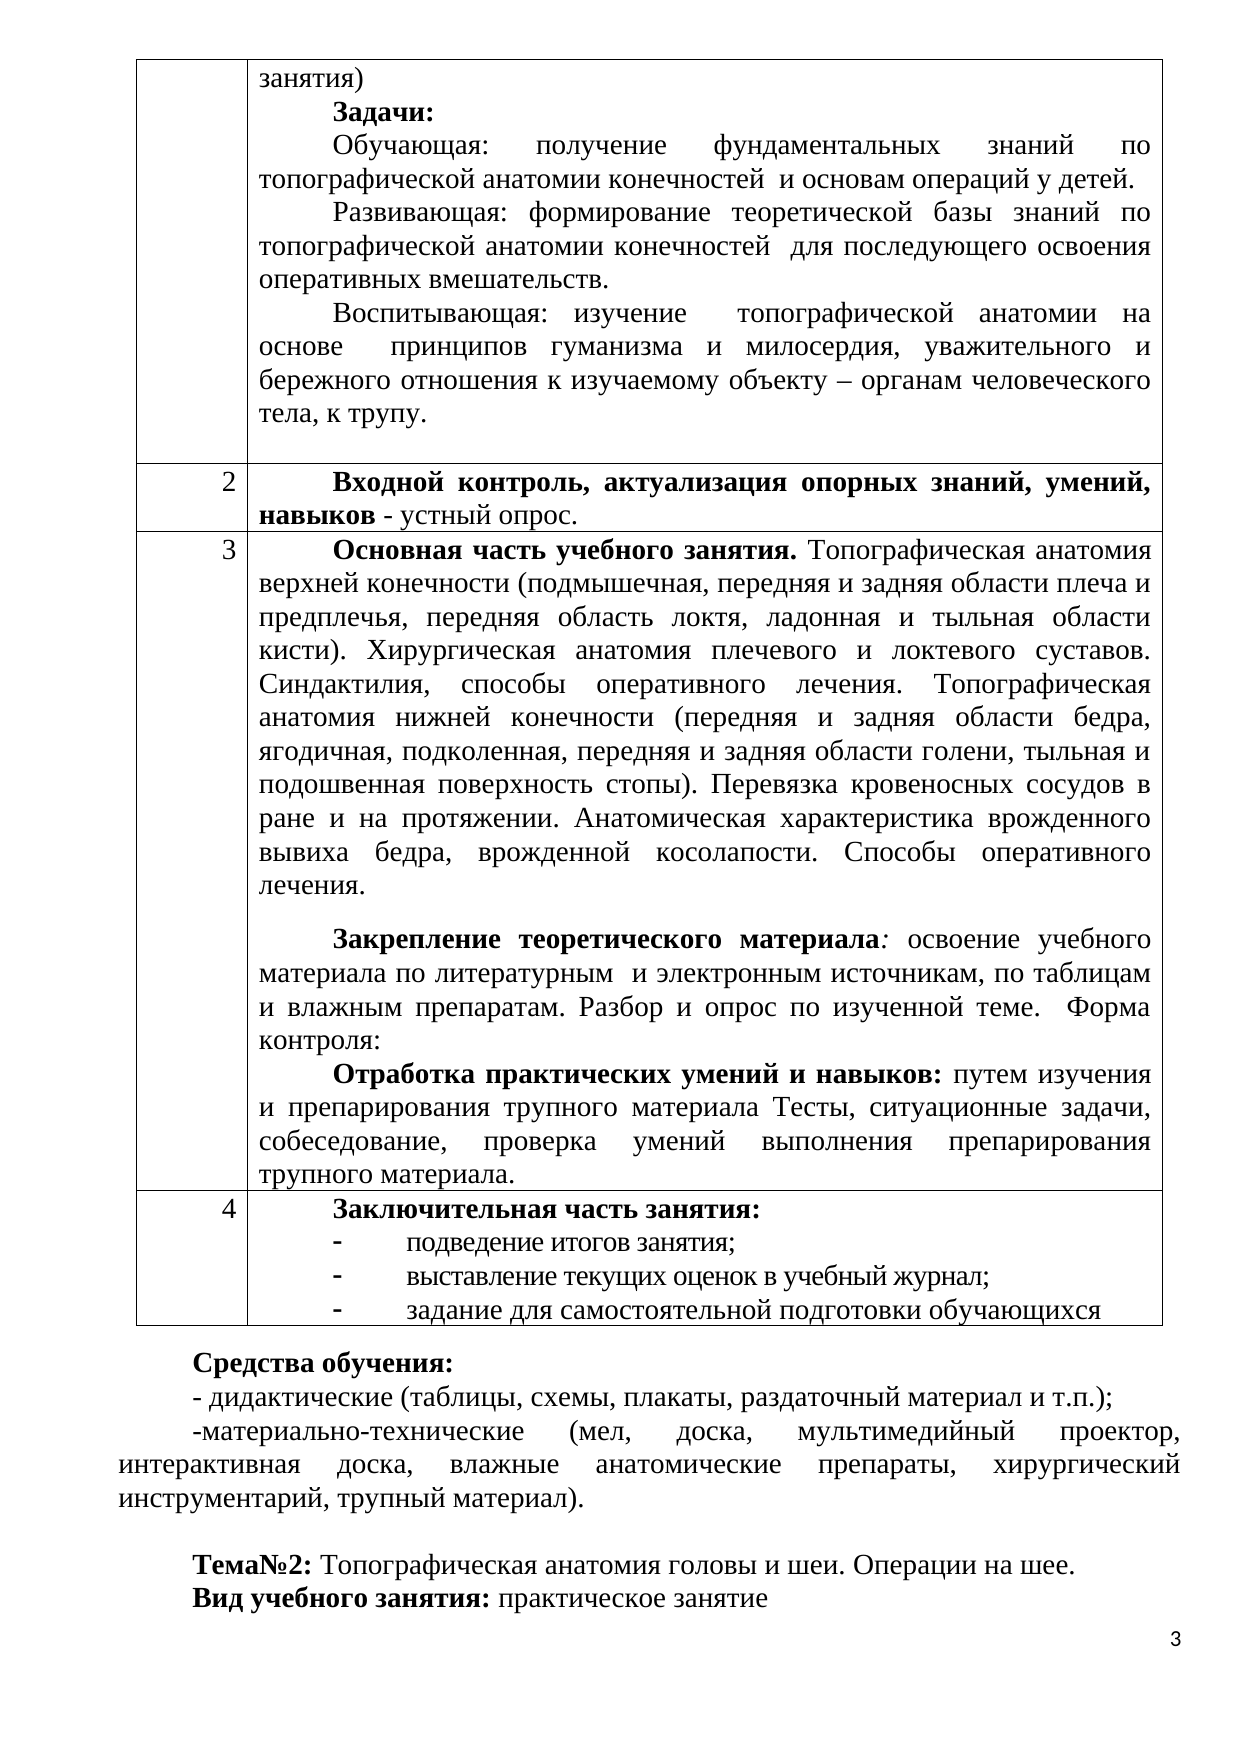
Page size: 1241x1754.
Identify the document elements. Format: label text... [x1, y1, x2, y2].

text - дидактические (таблицы, схемы, плакаты, раздаточный материал и т.п.); [118, 1379, 1181, 1413]
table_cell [248, 60, 1162, 463]
table_cell 1 [137, 60, 247, 463]
table_cell 3 [137, 532, 247, 1190]
text Средства обучения: [118, 1346, 1181, 1379]
table_cell Заключительная часть занятия: подведение итогов занятия; выставление текущих оценок в учебный журнал; задание для самостоятельной подготовки обучающихся [248, 1191, 1162, 1325]
table_cell 2 [137, 464, 247, 531]
table_cell Основная часть учебного занятия. Топографическая анатомия верхней конечности (подмышечная, передняя и задняя области плеча и предплечья, передняя область локтя, ладонная и тыльная области кисти). Хирургическая анатомия плечевого и локтевого суставов. Синдактилия, способы оперативного лечения. Топографическая анатомия нижней конечности (передняя и задняя области бедра, ягодичная, подколенная, передняя и задняя области голени, тыльная и подошвенная поверхность стопы). Перевязка кровеносных сосудов в ране и на протяжении. Анатомическая характеристика врожденного вывиха бедра, врожденной косолапости. Способы оперативного лечения. Закрепление теоретического материала: освоение учебного материала по литературным и электронным источникам, по таблицам и влажным препаратам. Разбор и опрос по изученной теме. Форма контроля: Отработка практических умений и навыков: путем изучения и препарирования трупного материала Тесты, ситуационные задачи, собеседование, проверка умений выполнения препарирования трупного материала. [248, 532, 1162, 1190]
text Тема№2: Топографическая анатомия головы и шеи. Операции на шее. [118, 1547, 1181, 1580]
text -материально-технические (мел, доска, мультимедийный проектор, интерактивная доска, влажные анатомические препараты, хирургический инструментарий, трупный материал). [118, 1413, 1181, 1513]
text Вид учебного занятия: практическое занятие [118, 1580, 1181, 1614]
table_cell Входной контроль, актуализация опорных знаний, умений, навыков - устный опрос. [248, 464, 1162, 531]
table_cell 4 [137, 1191, 247, 1325]
